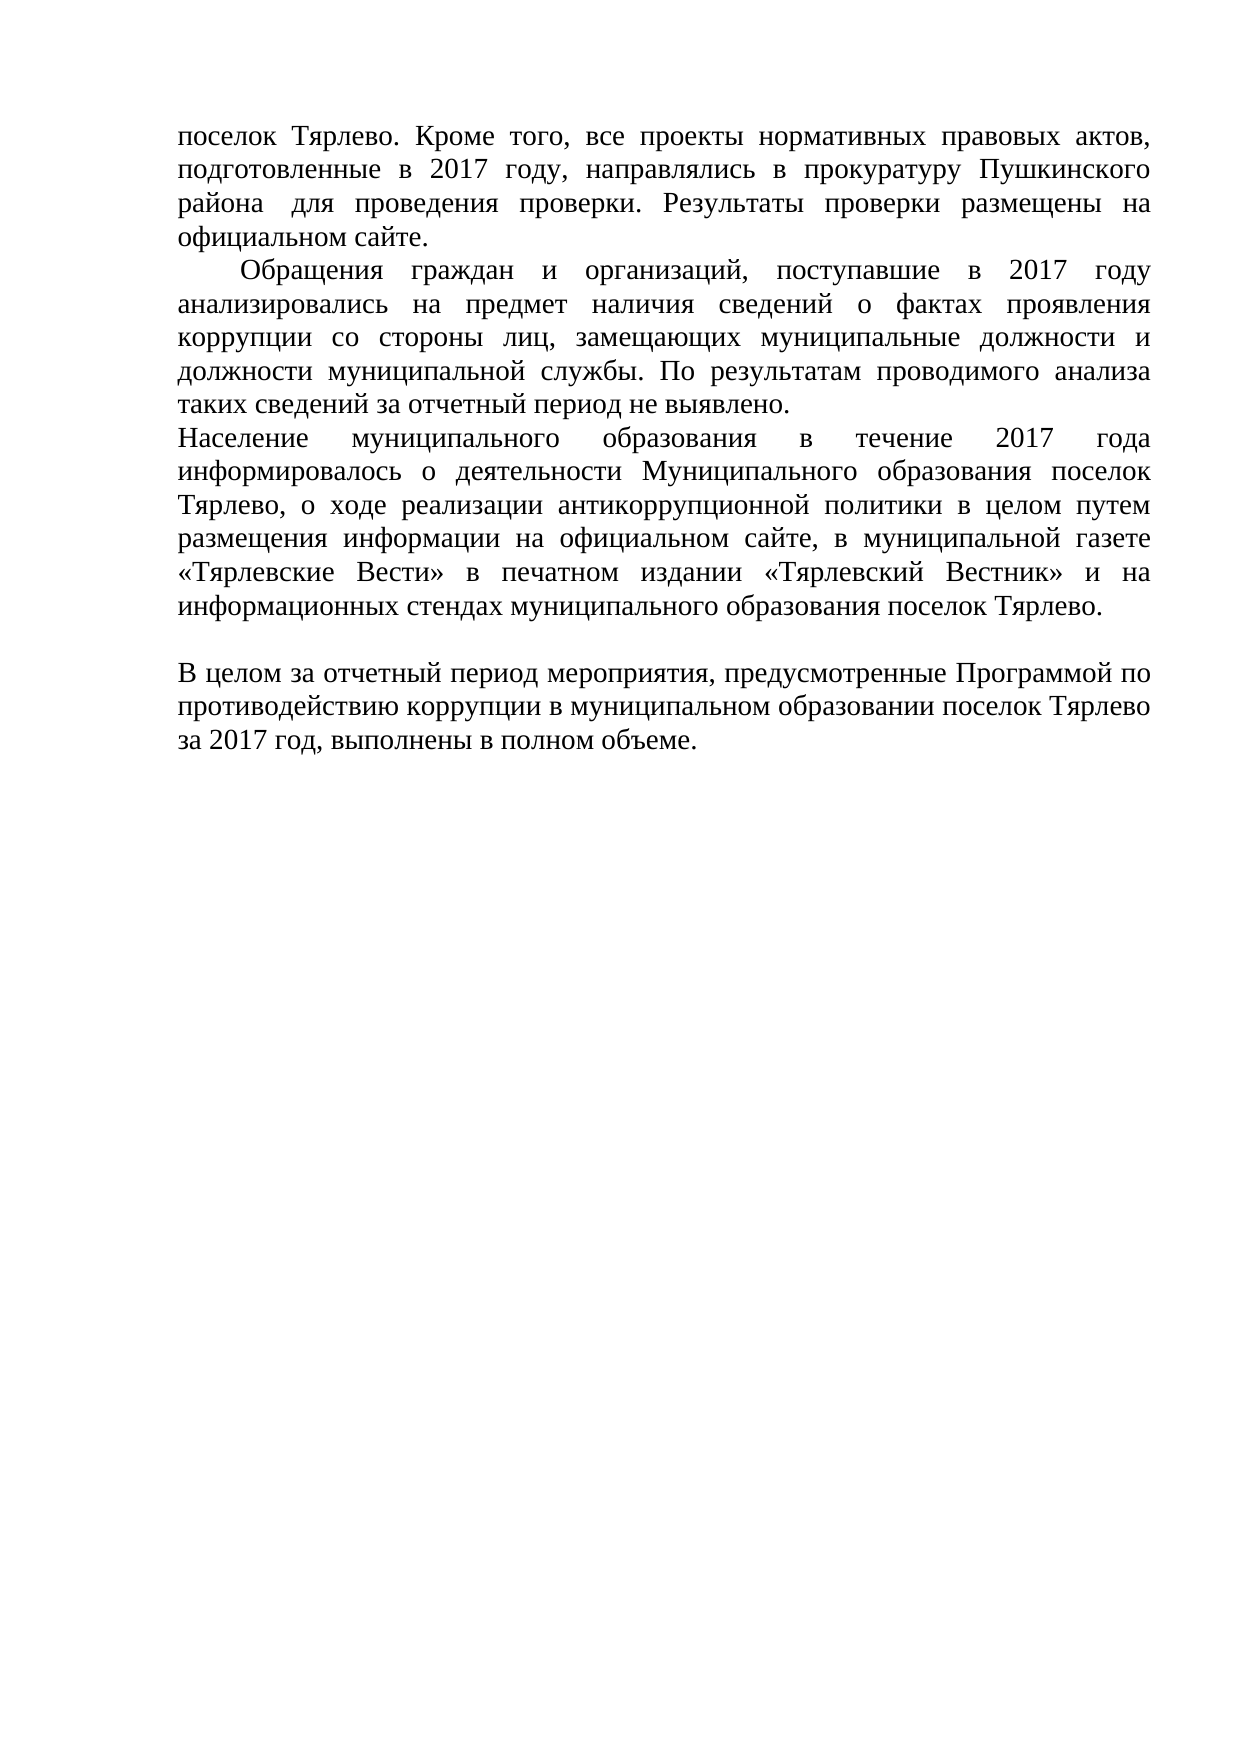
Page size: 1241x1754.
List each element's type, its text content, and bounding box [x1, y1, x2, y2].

text Обращения граждан и организаций, поступавшие в 2017 году анализировались на предмет наличия сведений о фактах проявления коррупции со стороны лиц, замещающих муниципальные должности и должности муниципальной службы. По результатам проводимого анализа таких сведений за отчетный период не выявлено. [177, 252, 1152, 420]
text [177, 118, 1152, 252]
text В целом за отчетный период мероприятия, предусмотренные Программой по противодействию коррупции в муниципальном образовании поселок Тярлево за 2017 год, выполнены в полном объеме. [177, 655, 1152, 755]
text Население муниципального образования в течение 2017 года информировалось о деятельности Муниципального образования поселок Тярлево, о ходе реализации антикоррупционной политики в целом путем размещения информации на официальном сайте, в муниципальной газете «Тярлевские Вести» в печатном издании «Тярлевский Вестник» и на информационных стендах муниципального образования поселок Тярлево. [177, 420, 1152, 621]
